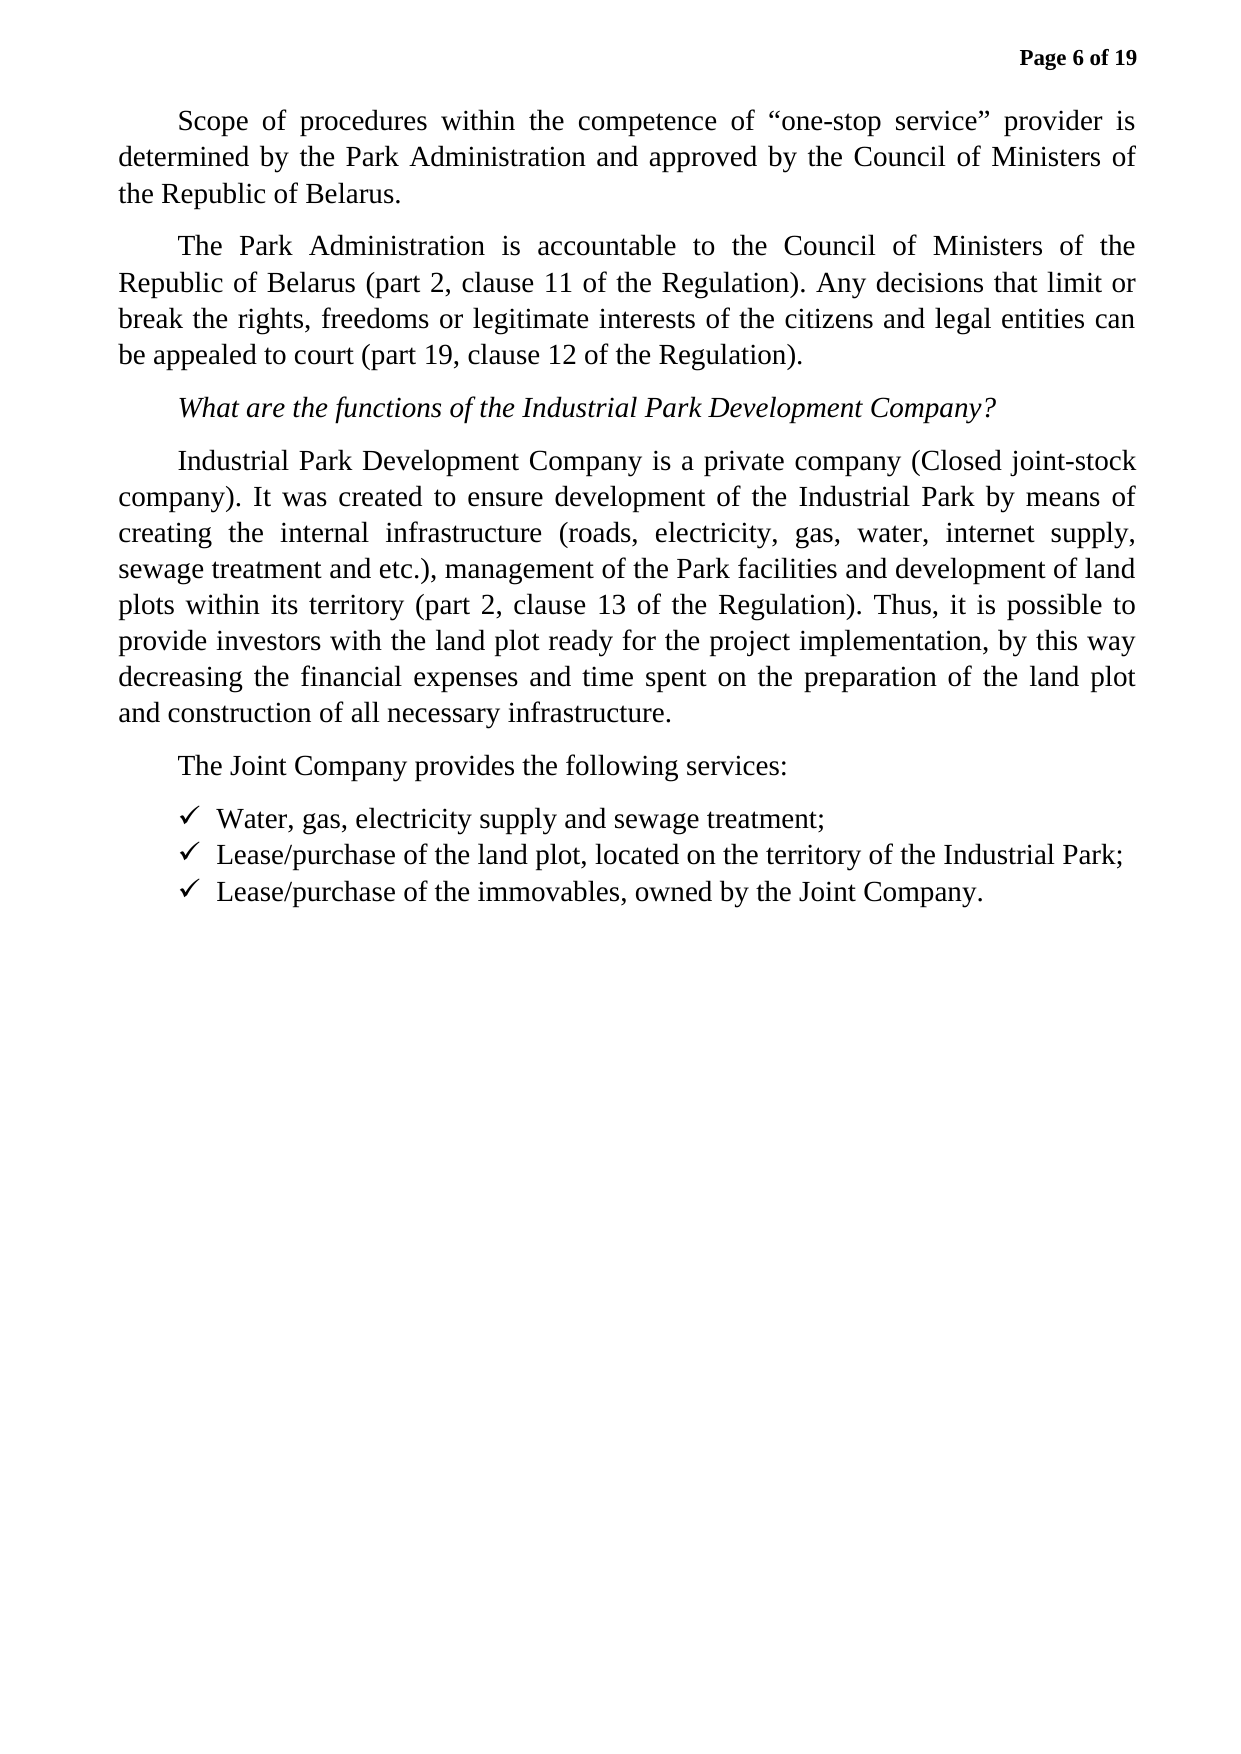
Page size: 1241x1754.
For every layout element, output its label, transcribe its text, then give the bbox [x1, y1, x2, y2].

text Scope of procedures within the competence of “one-stop service” provider is determined by the Park Administration and approved by the Council of Ministers of the Republic of Belarus. [118, 103, 1137, 209]
list The Joint Company provides the following services: [118, 748, 1137, 782]
text The Park Administration is accountable to the Council of Ministers of the Republic of Belarus (part 2, clause 11 of the Regulation). Any decisions that limit or break the rights, freedoms or legitimate interests of the citizens and legal entities can be appealed to court (part 19, clause 12 of the Regulation). [118, 228, 1137, 371]
text What are the functions of the Industrial Park Development Company? [118, 390, 1137, 423]
list Lease/purchase of the land plot, located on the territory of the Industrial Park; [118, 837, 1137, 871]
list Lease/purchase of the immovables, owned by the Joint Company. [118, 874, 1137, 907]
text Industrial Park Development Company is a private company (Closed joint-stock company). It was created to ensure development of the Industrial Park by means of creating the internal infrastructure (roads, electricity, gas, water, internet supply, sewage treatment and etc.), management of the Park facilities and development of land plots within its territory (part 2, clause 13 of the Regulation). Thus, it is possible to provide investors with the land plot ready for the project implementation, by this way decreasing the financial expenses and time spent on the preparation of the land plot and construction of all necessary infrastructure. [118, 443, 1137, 729]
list Water, gas, electricity supply and sewage treatment; [118, 801, 1137, 835]
